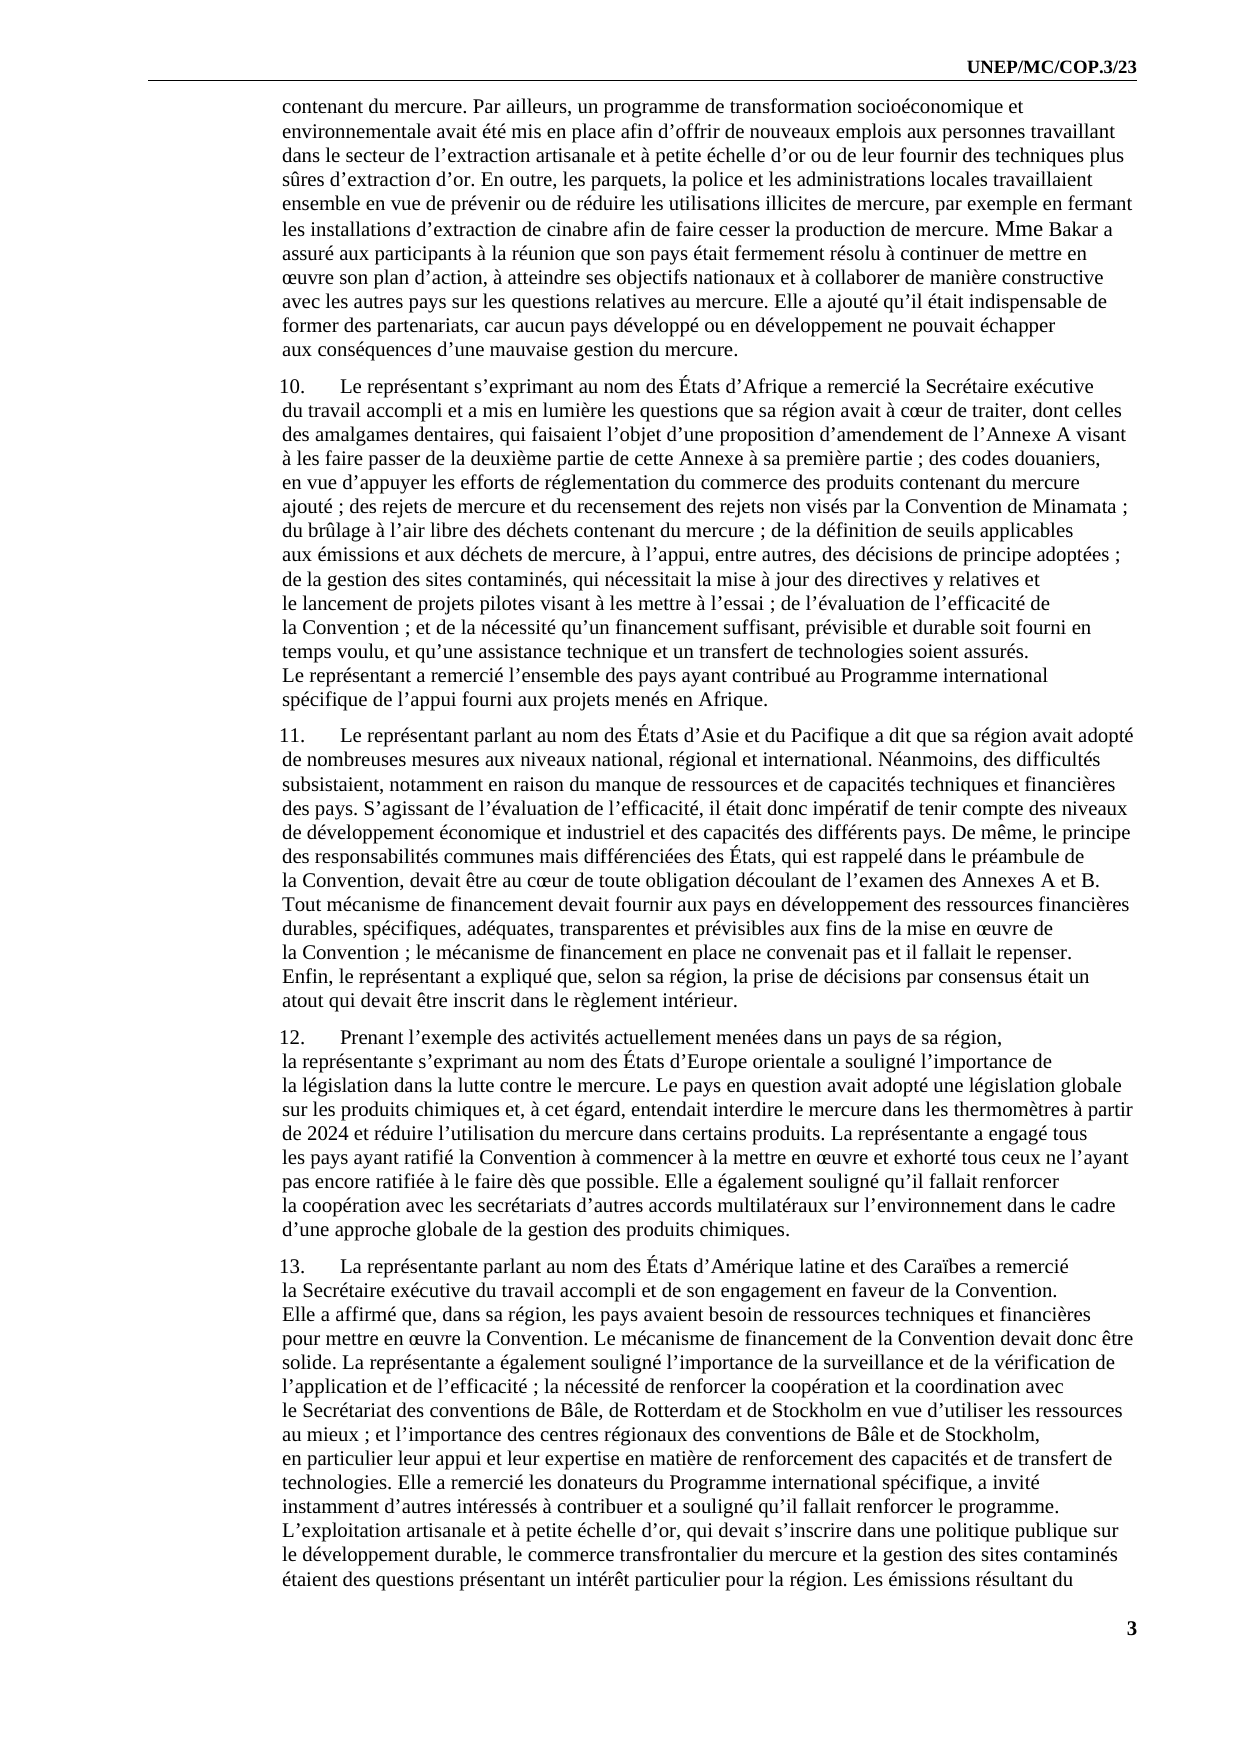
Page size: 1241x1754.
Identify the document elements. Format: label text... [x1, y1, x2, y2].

list Le représentant parlant au nom des États d’Asie et du Pacifique a dit que sa région avait adopté de nombreuses mesures aux niveaux national, régional et international. Néanmoins, des difficultés subsistaient, notamment en raison du manque de ressources et de capacités techniques et financières des pays. S’agissant de l’évaluation de l’efficacité, il était donc impératif de tenir compte des niveaux de développement économique et industriel et des capacités des différents pays. De même, le principe des responsabilités communes mais différenciées des États, qui est rappelé dans le préambule de la Convention, devait être au cœur de toute obligation découlant de l’examen des Annexes A et B. Tout mécanisme de financement devait fournir aux pays en développement des ressources financières durables, spécifiques, adéquates, transparentes et prévisibles aux fins de la mise en œuvre de la Convention ; le mécanisme de financement en place ne convenait pas et il fallait le repenser. Enfin, le représentant a expliqué que, selon sa région, la prise de décisions par consensus était un atout qui devait être inscrit dans le règlement intérieur. [279, 723, 1137, 1012]
list Prenant l’exemple des activités actuellement menées dans un pays de sa région, la représentante s’exprimant au nom des États d’Europe orientale a souligné l’importance de la législation dans la lutte contre le mercure. Le pays en question avait adopté une législation globale sur les produits chimiques et, à cet égard, entendait interdire le mercure dans les thermomètres à partir de 2024 et réduire l’utilisation du mercure dans certains produits. La représentante a engagé tous les pays ayant ratifié la Convention à commencer à la mettre en œuvre et exhorté tous ceux ne l’ayant pas encore ratifiée à le faire dès que possible. Elle a également souligné qu’il fallait renforcer la coopération avec les secrétariats d’autres accords multilatéraux sur l’environnement dans le cadre d’une approche globale de la gestion des produits chimiques. [279, 1024, 1137, 1241]
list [279, 94, 1137, 361]
list Le représentant s’exprimant au nom des États d’Afrique a remercié la Secrétaire exécutive du travail accompli et a mis en lumière les questions que sa région avait à cœur de traiter, dont celles des amalgames dentaires, qui faisaient l’objet d’une proposition d’amendement de l’Annexe A visant à les faire passer de la deuxième partie de cette Annexe à sa première partie ; des codes douaniers, en vue d’appuyer les efforts de réglementation du commerce des produits contenant du mercure ajouté ; des rejets de mercure et du recensement des rejets non visés par la Convention de Minamata ; du brûlage à l’air libre des déchets contenant du mercure ; de la définition de seuils applicables aux émissions et aux déchets de mercure, à l’appui, entre autres, des décisions de principe adoptées ; de la gestion des sites contaminés, qui nécessitait la mise à jour des directives y relatives et le lancement de projets pilotes visant à les mettre à l’essai ; de l’évaluation de l’efficacité de la Convention ; et de la nécessité qu’un financement suffisant, prévisible et durable soit fourni en temps voulu, et qu’une assistance technique et un transfert de technologies soient assurés. Le représentant a remercié l’ensemble des pays ayant contribué au Programme international spécifique de l’appui fourni aux projets menés en Afrique. [279, 374, 1137, 711]
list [279, 1254, 1137, 1591]
